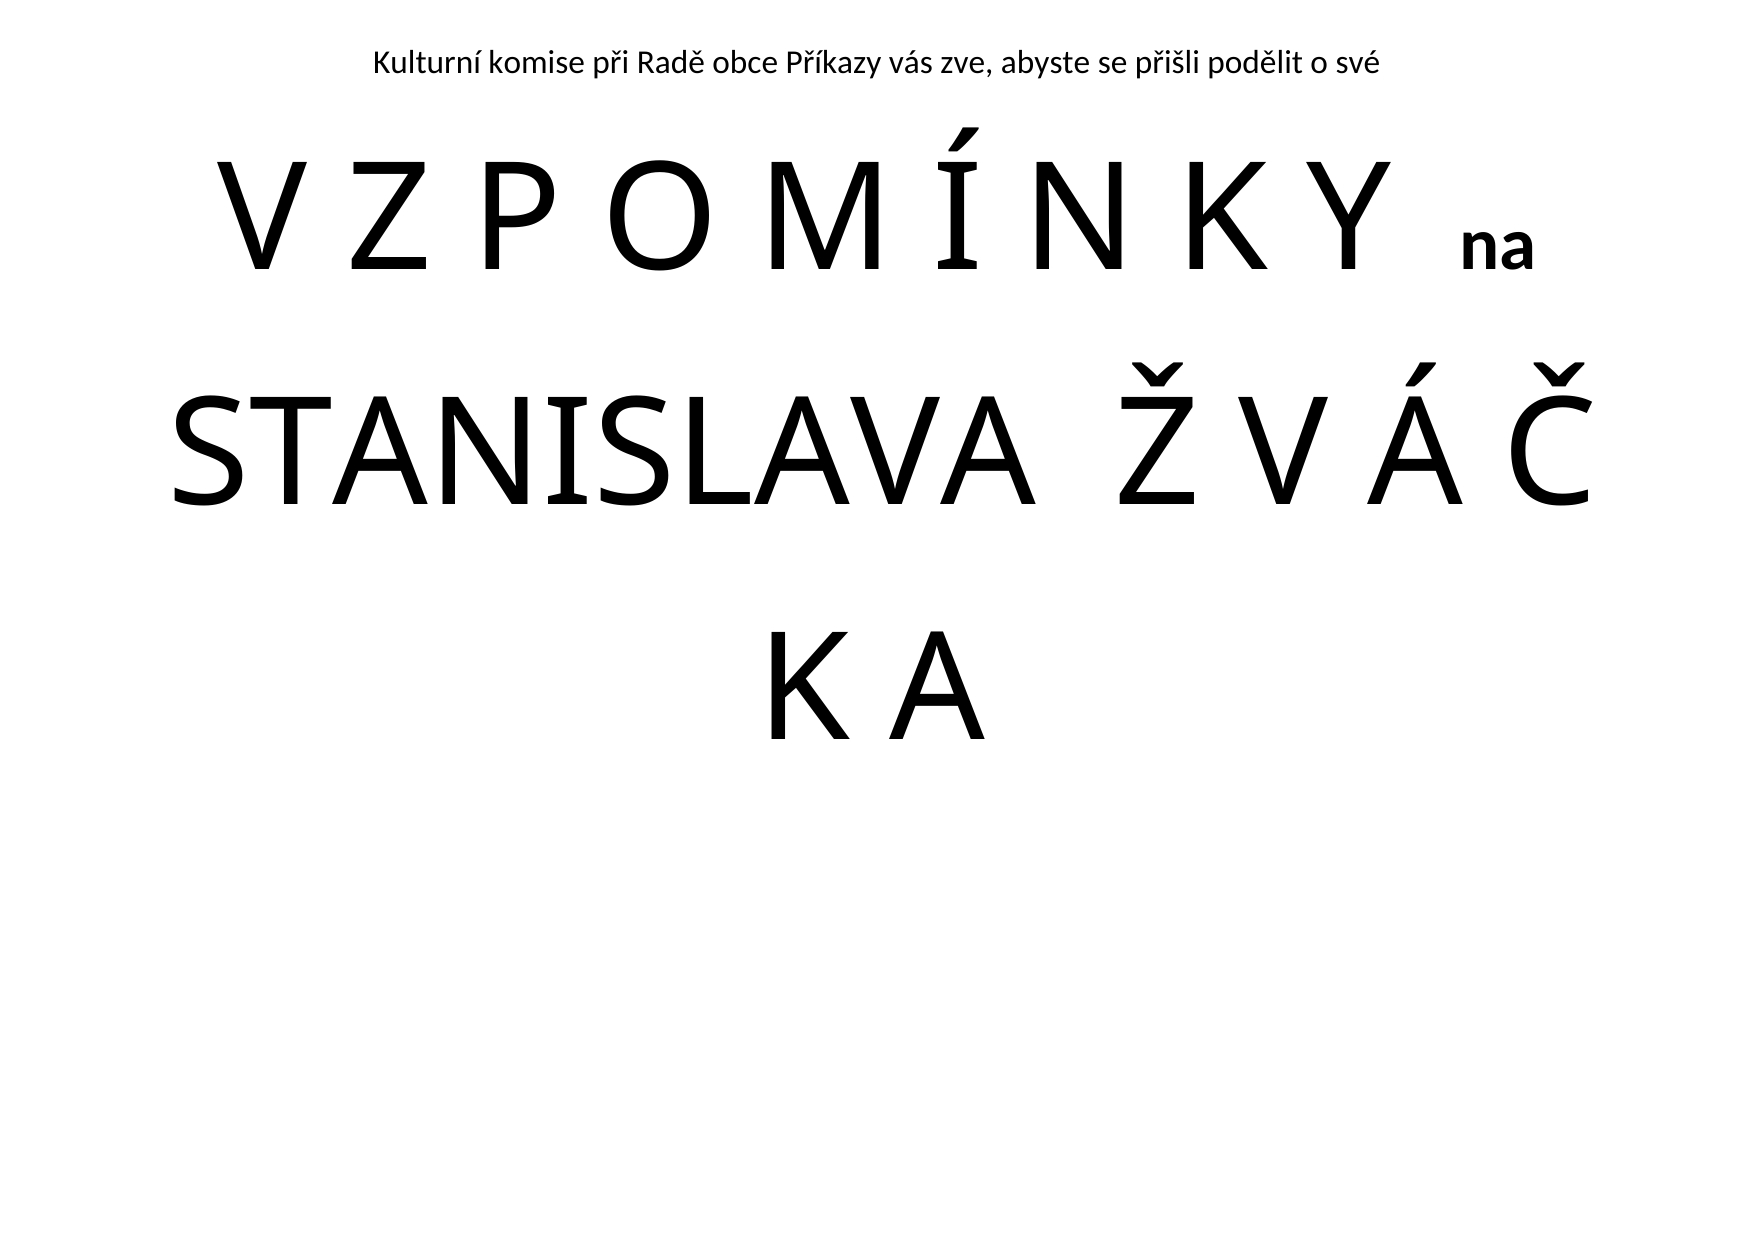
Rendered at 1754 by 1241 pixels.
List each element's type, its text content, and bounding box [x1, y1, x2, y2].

text V Z P O M Í N K Y na [41, 109, 1713, 313]
text Kulturní komise při Radě obce Příkazy vás zve, abyste se přišli podělit o své [41, 41, 1713, 82]
text STANISLAVA Ž V Á Č K A [41, 344, 1713, 783]
